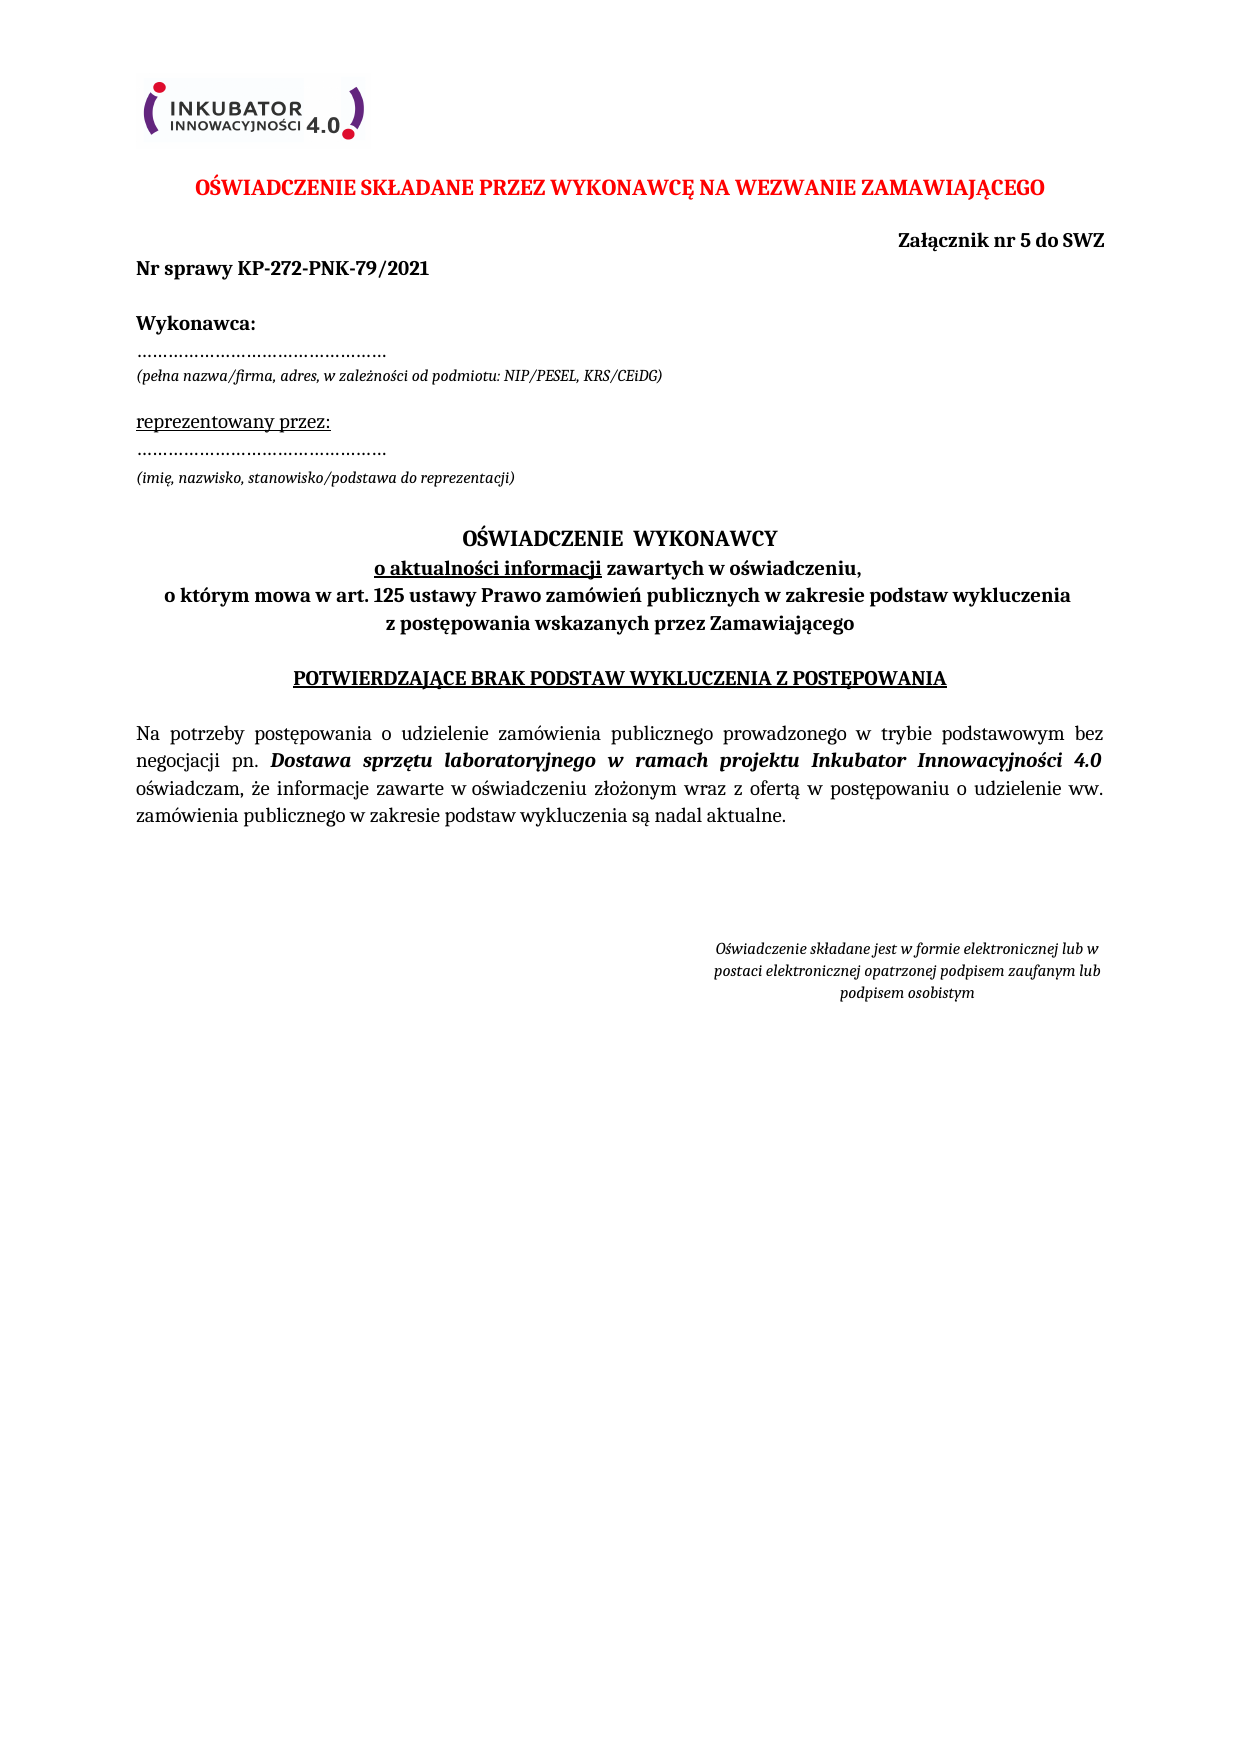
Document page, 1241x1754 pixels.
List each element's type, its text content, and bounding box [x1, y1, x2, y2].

text Na potrzeby postępowania o udzielenie zamówienia publicznego prowadzonego w trybie podstawowym bez negocjacji pn. Dostawa sprzętu laboratoryjnego w ramach projektu Inkubator Innowacyjności 4.0 oświadczam, że informacje zawarte w oświadczeniu złożonym wraz z ofertą w postępowaniu o udzielenie ww. zamówienia publicznego w zakresie podstaw wykluczenia są nadal aktualne. [136, 721, 1104, 828]
text ………………………………………… [136, 437, 528, 461]
text Nr sprawy KP-272-PNK-79/2021 [136, 257, 1104, 281]
text Załącznik nr 5 do SWZ [136, 229, 1104, 253]
text (imię, nazwisko, stanowisko/podstawa do reprezentacji) [136, 468, 1104, 488]
text (pełna nazwa/firma, adres, w zależności od podmiotu: NIP/PESEL, KRS/CEiDG) [136, 367, 1104, 386]
text o aktualności informacji zawartych w oświadczeniu, o którym mowa w art. 125 ustawy Prawo zamówień publicznych w zakresie podstaw wykluczenia z postępowania wskazanych przez Zamawiającego [136, 556, 1104, 635]
text OŚWIADCZENIE WYKONAWCY [136, 526, 1104, 552]
text ………………………………………… [136, 339, 528, 363]
text POTWIERDZAJĄCE BRAK PODSTAW WYKLUCZENIA Z POSTĘPOWANIA [136, 666, 1104, 690]
picture [135, 73, 372, 149]
text OŚWIADCZENIE SKŁADANE PRZEZ WYKONAWCĘ NA WEZWANIE ZAMAWIAJĄCEGO [136, 175, 1104, 202]
text Oświadczenie składane jest w formie elektronicznej lub w postaci elektronicznej opatrzonej podpisem zaufanym lub podpisem osobistym [712, 939, 1104, 1003]
text reprezentowany przez: [136, 409, 1104, 433]
text Wykonawca: [136, 312, 1104, 336]
